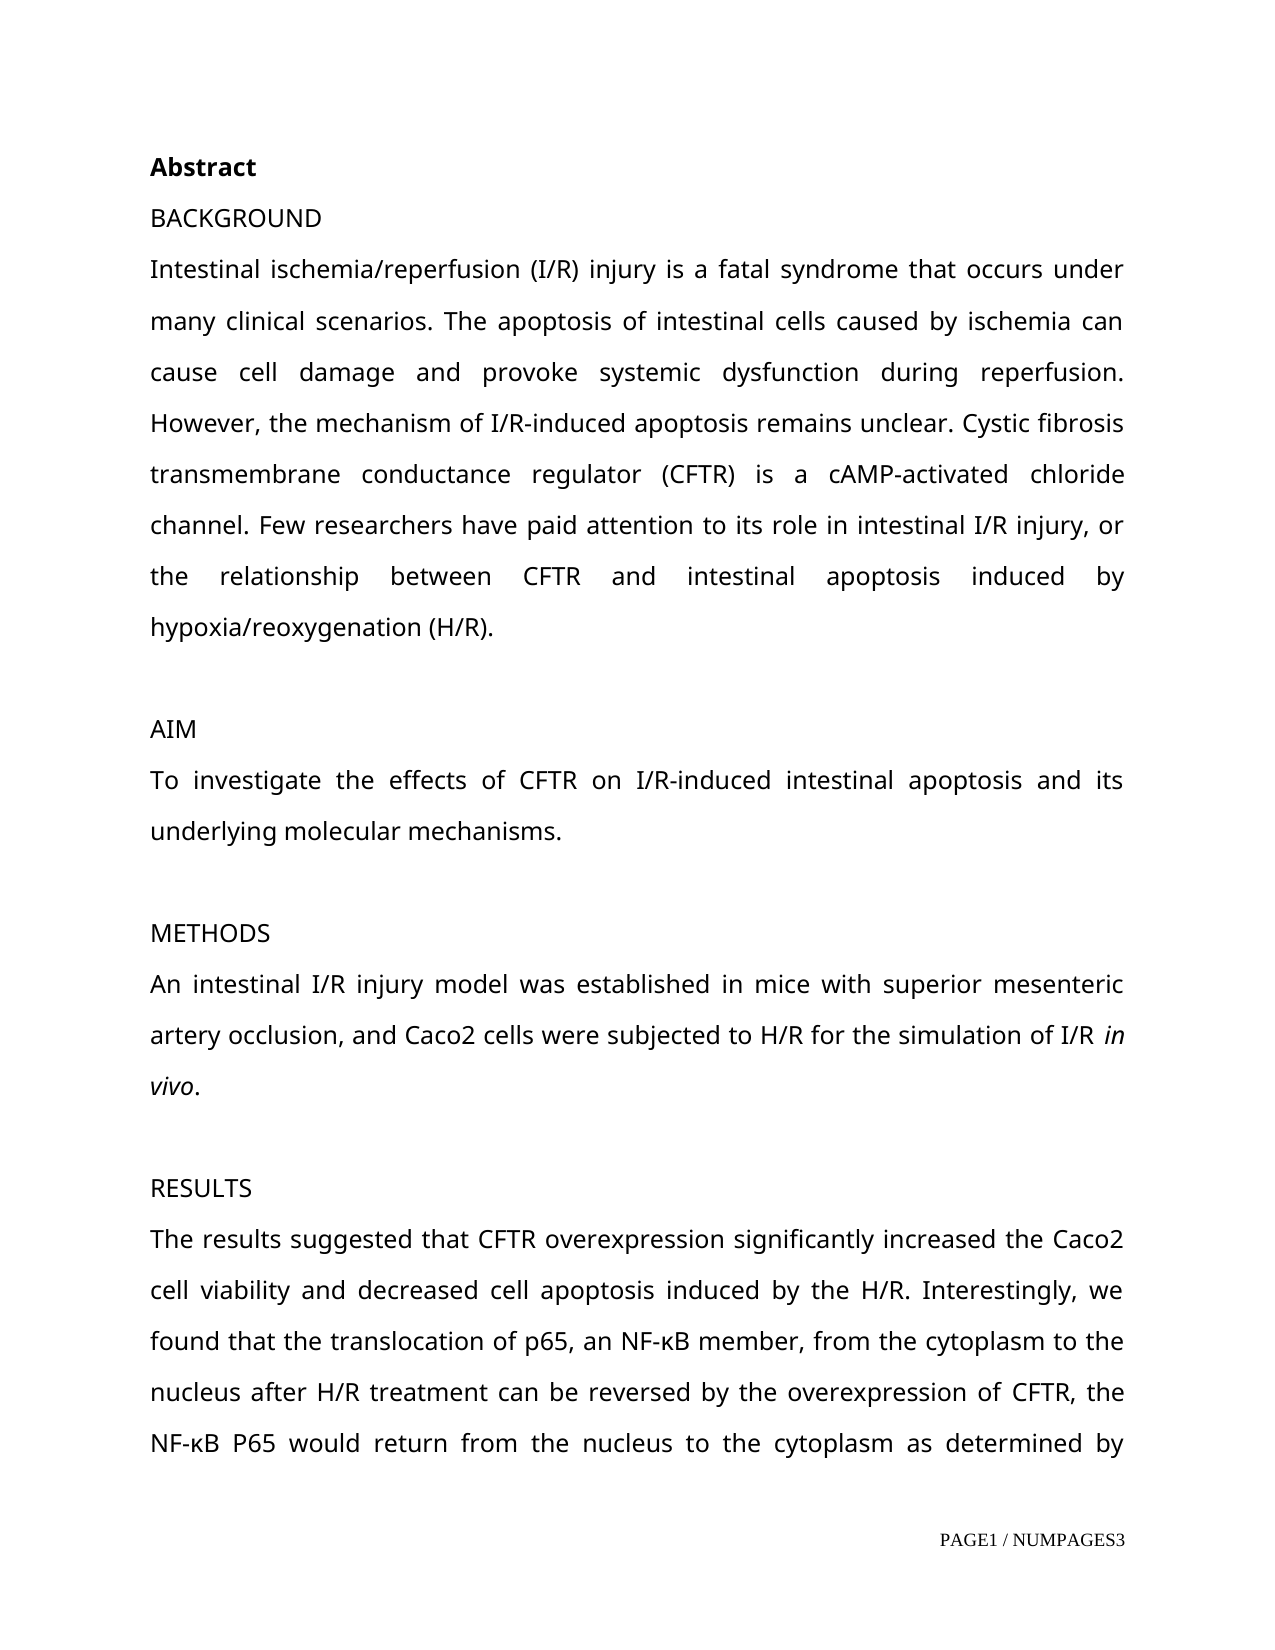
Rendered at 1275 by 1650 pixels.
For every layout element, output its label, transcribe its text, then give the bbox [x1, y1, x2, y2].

text Intestinal ischemia/reperfusion (I/R) injury is a fatal syndrome that occurs under many clinical scenarios. The apoptosis of intestinal cells caused by ischemia can cause cell damage and provoke systemic dysfunction during reperfusion. However, the mechanism of I/R-induced apoptosis remains unclear. Cystic fibrosis transmembrane conductance regulator (CFTR) is a cAMP-activated chloride channel. Few researchers have paid attention to its role in intestinal I/R injury, or the relationship between CFTR and intestinal apoptosis induced by hypoxia/reoxygenation (H/R). [150, 252, 1125, 643]
text RESULTS [150, 1171, 1125, 1205]
text METHODS [150, 916, 1125, 950]
text AIM [150, 711, 1125, 746]
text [150, 1222, 1125, 1460]
text To investigate the effects of CFTR on I/R-induced intestinal apoptosis and its underlying molecular mechanisms. [150, 762, 1125, 848]
text BACKGROUND [150, 201, 1125, 235]
text An intestinal I/R injury model was established in mice with superior mesenteric artery occlusion, and Caco2 cells were subjected to H/R for the simulation of I/R in vivo. [150, 967, 1125, 1103]
text Abstract [150, 150, 1125, 184]
